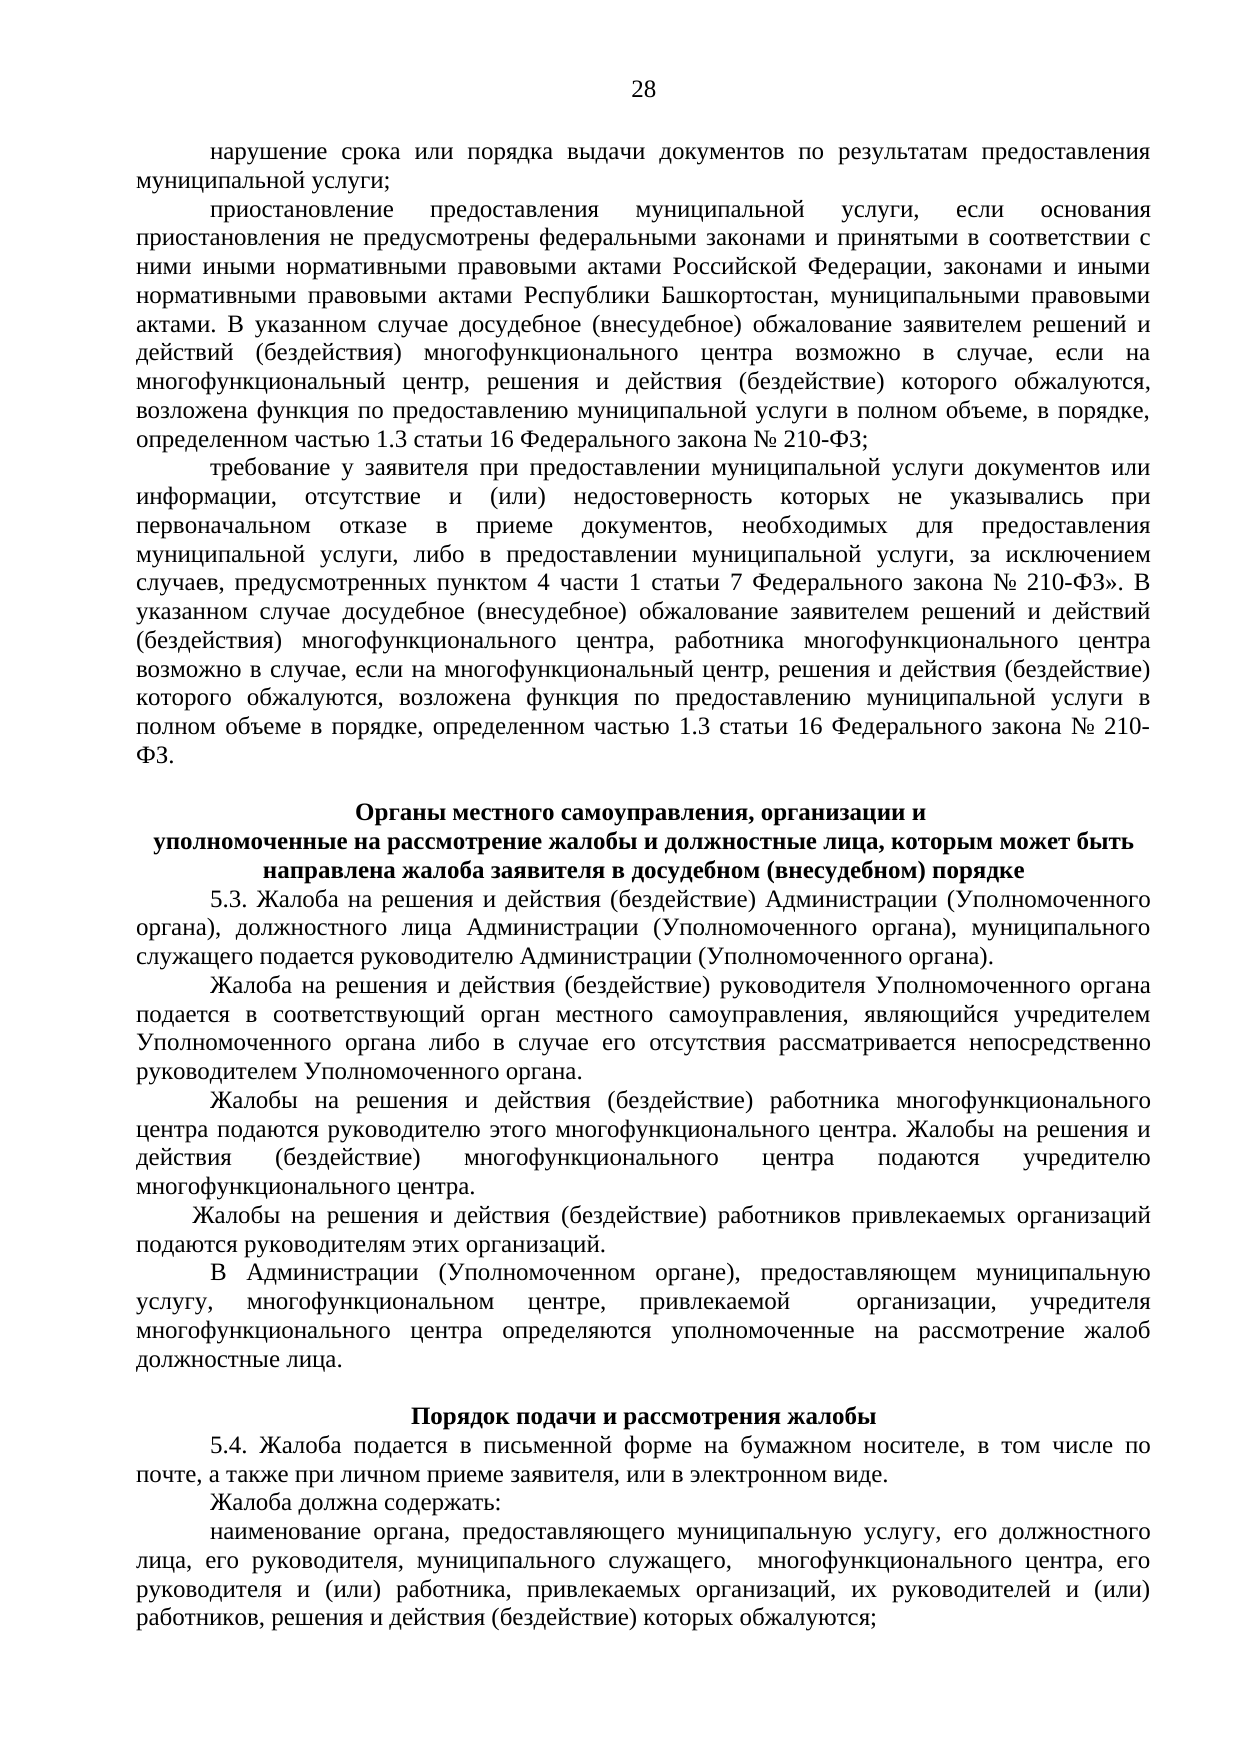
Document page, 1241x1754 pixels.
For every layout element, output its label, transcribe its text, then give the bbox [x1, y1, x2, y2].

text нарушение срока или порядка выдачи документов по результатам предоставления муниципальной услуги; [136, 136, 1152, 194]
text Органы местного самоуправления, организации и уполномоченные на рассмотрение жалобы и должностные лица, которым может быть направлена жалоба заявителя в досудебном (внесудебном) порядке [136, 797, 1152, 884]
text требование у заявителя при предоставлении муниципальной услуги документов или информации, отсутствие и (или) недостоверность которых не указывались при первоначальном отказе в приеме документов, необходимых для предоставления муниципальной услуги, либо в предоставлении муниципальной услуги, за исключением случаев, предусмотренных пунктом 4 части 1 статьи 7 Федерального закона № 210-ФЗ». В указанном случае досудебное (внесудебное) обжалование заявителем решений и действий (бездействия) многофункционального центра, работника многофункционального центра возможно в случае, если на многофункциональный центр, решения и действия (бездействие) которого обжалуются, возложена функция по предоставлению муниципальной услуги в полном объеме в порядке, определенном частью 1.3 статьи 16 Федерального закона № 210-ФЗ. [136, 452, 1152, 769]
text Порядок подачи и рассмотрения жалобы [136, 1401, 1152, 1430]
text наименование органа, предоставляющего муниципальную услугу, его должностного лица, его руководителя, муниципального служащего, многофункционального центра, его руководителя и (или) работника, привлекаемых организаций, их руководителей и (или) работников, решения и действия (бездействие) которых обжалуются; [136, 1516, 1152, 1631]
text Жалобы на решения и действия (бездействие) работника многофункционального центра подаются руководителю этого многофункционального центра. Жалобы на решения и действия (бездействие) многофункционального центра подаются учредителю многофункционального центра. [136, 1085, 1152, 1200]
text Жалоба на решения и действия (бездействие) руководителя Уполномоченного органа подается в соответствующий орган местного самоуправления, являющийся учредителем Уполномоченного органа либо в случае его отсутствия рассматривается непосредственно руководителем Уполномоченного органа. [136, 970, 1152, 1085]
text приостановление предоставления муниципальной услуги, если основания приостановления не предусмотрены федеральными законами и принятыми в соответствии с ними иными нормативными правовыми актами Российской Федерации, законами и иными нормативными правовыми актами Республики Башкортостан, муниципальными правовыми актами. В указанном случае досудебное (внесудебное) обжалование заявителем решений и действий (бездействия) многофункционального центра возможно в случае, если на многофункциональный центр, решения и действия (бездействие) которого обжалуются, возложена функция по предоставлению муниципальной услуги в полном объеме, в порядке, определенном частью 1.3 статьи 16 Федерального закона № 210-ФЗ; [136, 194, 1152, 452]
text В Администрации (Уполномоченном органе), предоставляющем муниципальную услугу, многофункциональном центре, привлекаемой организации, учредителя многофункционального центра определяются уполномоченные на рассмотрение жалоб должностные лица. [136, 1257, 1152, 1372]
text 5.4. Жалоба подается в письменной форме на бумажном носителе, в том числе по почте, а также при личном приеме заявителя, или в электронном виде. [136, 1430, 1152, 1487]
text Жалоба должна содержать: [136, 1487, 1152, 1516]
text 5.3. Жалоба на решения и действия (бездействие) Администрации (Уполномоченного органа), должностного лица Администрации (Уполномоченного органа), муниципального служащего подается руководителю Администрации (Уполномоченного органа). [136, 884, 1152, 970]
text Жалобы на решения и действия (бездействие) работников привлекаемых организаций подаются руководителям этих организаций. [136, 1200, 1152, 1257]
